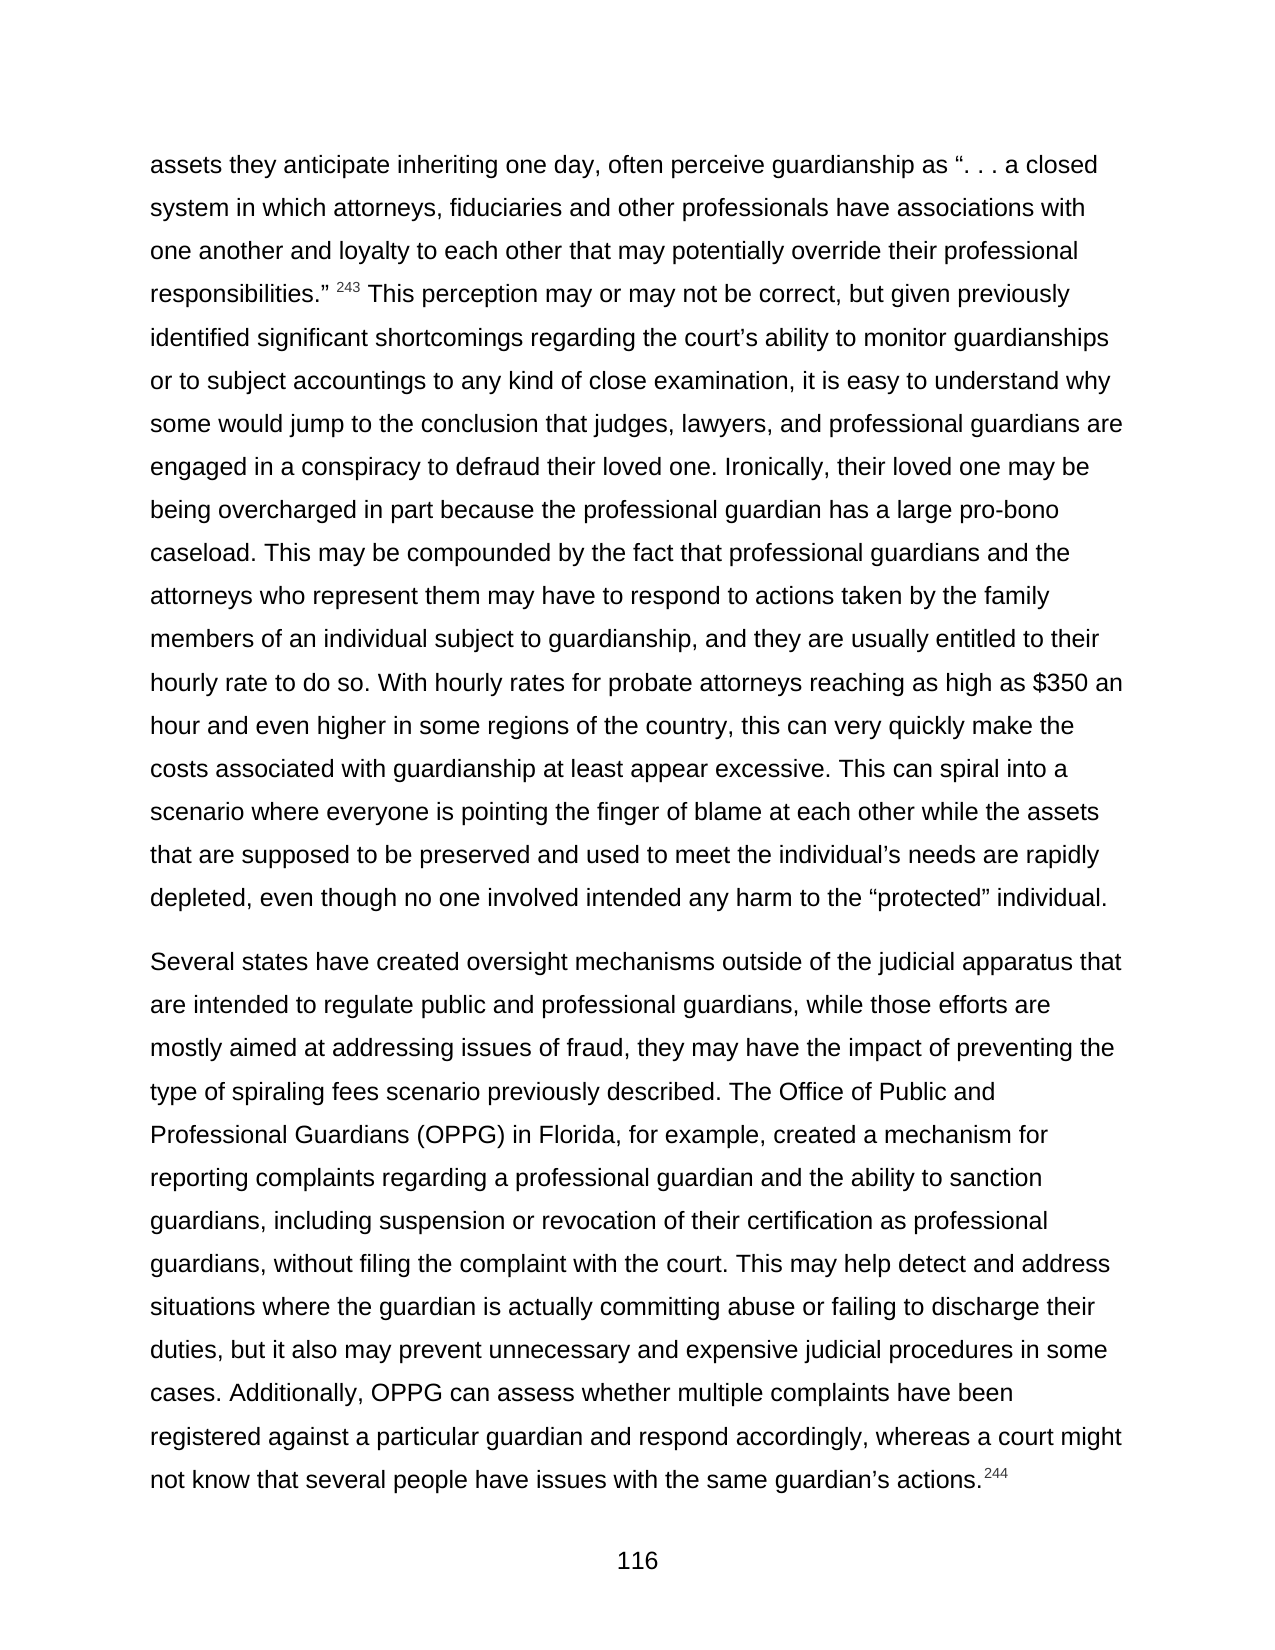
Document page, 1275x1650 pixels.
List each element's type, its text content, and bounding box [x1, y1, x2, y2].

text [150, 150, 1125, 912]
text Several states have created oversight mechanisms outside of the judicial apparatus that are intended to regulate public and professional guardians, while those efforts are mostly aimed at addressing issues of fraud, they may have the impact of preventing the type of spiraling fees scenario previously described. The Office of Public and Professional Guardians (OPPG) in Florida, for example, created a mechanism for reporting complaints regarding a professional guardian and the ability to sanction guardians, including suspension or revocation of their certification as professional guardians, without filing the complaint with the court. This may help detect and address situations where the guardian is actually committing abuse or failing to discharge their duties, but it also may prevent unnecessary and expensive judicial procedures in some cases. Additionally, OPPG can assess whether multiple complaints have been registered against a particular guardian and respond accordingly, whereas a court might not know that several people have issues with the same guardian’s actions. [150, 947, 1125, 1493]
